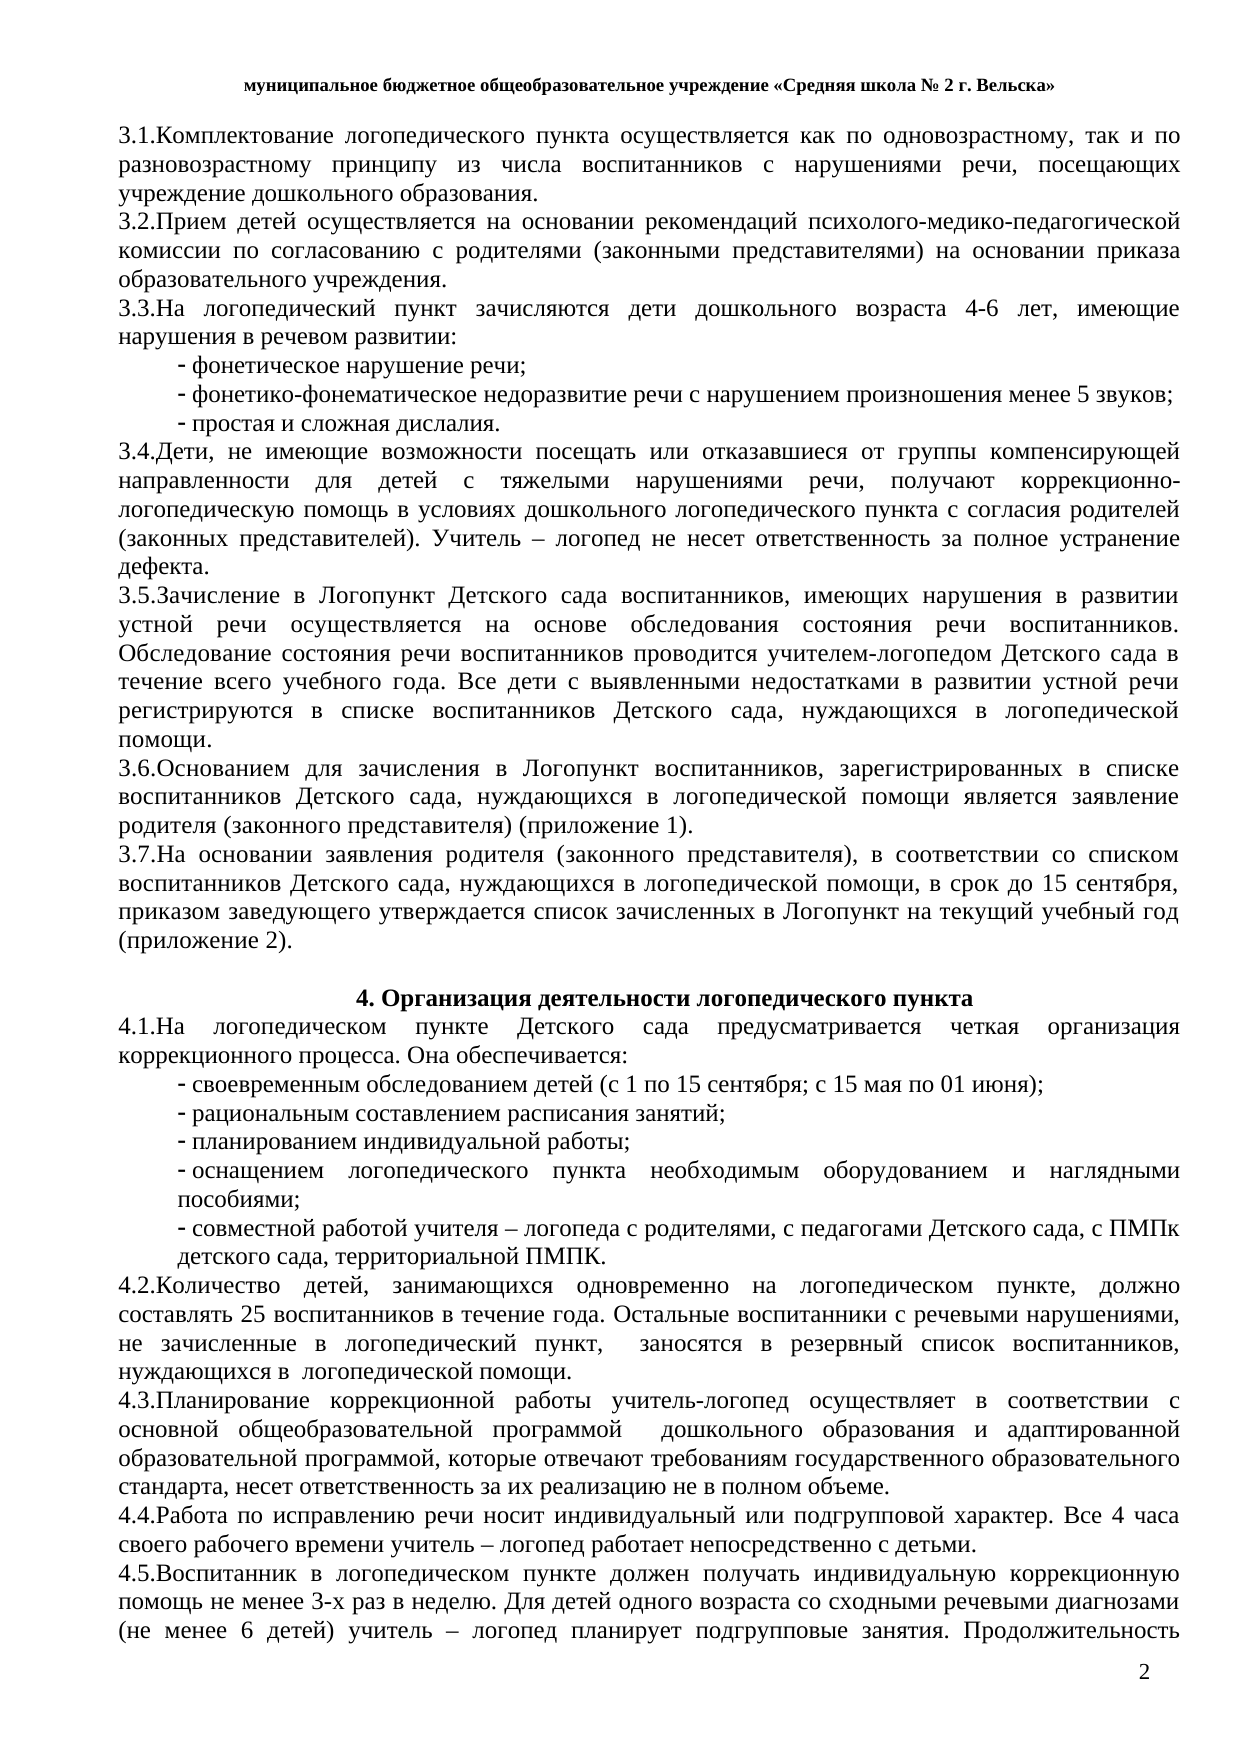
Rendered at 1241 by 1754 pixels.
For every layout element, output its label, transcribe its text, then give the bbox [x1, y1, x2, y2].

text 3.6.Основанием для зачисления в Логопункт воспитанников, зарегистрированных в списке воспитанников Детского сада, нуждающихся в логопедической помощи является заявление родителя (законного представителя) (приложение 1). [118, 753, 1181, 839]
list своевременным обследованием детей (с 1 по 15 сентября; с 15 мая по 01 июня); [177, 1069, 1181, 1098]
text 4.2.Количество детей, занимающихся одновременно на логопедическом пункте, должно составлять 25 воспитанников в течение года. Остальные воспитанники с речевыми нарушениями, не зачисленные в логопедический пункт, заносятся в резервный список воспитанников, нуждающихся в логопедической помощи. [118, 1270, 1181, 1385]
list фонетико-фонематическое недоразвитие речи с нарушением произношения менее 5 звуков; [177, 379, 1181, 408]
text 4.4.Работа по исправлению речи носит индивидуальный или подгрупповой характер. Все 4 часа своего рабочего времени учитель – логопед работает непосредственно с детьми. [118, 1500, 1181, 1558]
list планированием индивидуальной работы; [177, 1126, 1181, 1155]
text 3.1.Комплектование логопедического пункта осуществляется как по одновозрастному, так и по разновозрастному принципу из числа воспитанников с нарушениями речи, посещающих учреждение дошкольного образования. [118, 120, 1181, 206]
text 4. Организация деятельности логопедического пункта [148, 983, 1181, 1011]
text 3.2.Прием детей осуществляется на основании рекомендаций психолого-медико-педагогической комиссии по согласованию с родителями (законными представителями) на основании приказа образовательного учреждения. [118, 206, 1181, 293]
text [118, 1558, 1181, 1644]
text 4.3.Планирование коррекционной работы учитель-логопед осуществляет в соответствии с основной общеобразовательной программой дошкольного образования и адаптированной образовательной программой, которые отвечают требованиям государственного образовательного стандарта, несет ответственность за их реализацию не в полном объеме. [118, 1385, 1181, 1500]
text 4.1.На логопедическом пункте Детского сада предусматривается четкая организация коррекционного процесса. Она обеспечивается: [118, 1011, 1181, 1069]
text 3.7.На основании заявления родителя (законного представителя), в соответствии со списком воспитанников Детского сада, нуждающихся в логопедической помощи, в срок до 15 сентября, приказом заведующего утверждается список зачисленных в Логопункт на текущий учебный год (приложение 2). [118, 839, 1181, 954]
list рациональным составлением расписания занятий; [177, 1098, 1181, 1126]
list оснащением логопедического пункта необходимым оборудованием и наглядными пособиями; [177, 1155, 1181, 1213]
list простая и сложная дислалия. [177, 408, 1181, 436]
list совместной работой учителя – логопеда с родителями, с педагогами Детского сада, с ПМПк детского сада, территориальной ПМПК. [177, 1213, 1181, 1270]
text 3.3.На логопедический пункт зачисляются дети дошкольного возраста 4-6 лет, имеющие нарушения в речевом развитии: [118, 293, 1181, 350]
text 3.5.Зачисление в Логопункт Детского сада воспитанников, имеющих нарушения в развитии устной речи осуществляется на основе обследования состояния речи воспитанников. Обследование состояния речи воспитанников проводится учителем-логопедом Детского сада в течение всего учебного года. Все дети с выявленными недостатками в развитии устной речи регистрируются в списке воспитанников Детского сада, нуждающихся в логопедической помощи. [118, 580, 1181, 753]
text 3.4.Дети, не имеющие возможности посещать или отказавшиеся от группы компенсирующей направленности для детей с тяжелыми нарушениями речи, получают коррекционно-логопедическую помощь в условиях дошкольного логопедического пункта с согласия родителей (законных представителей). Учитель – логопед не несет ответственность за полное устранение дефекта. [118, 436, 1181, 580]
list фонетическое нарушение речи; [177, 350, 1181, 379]
